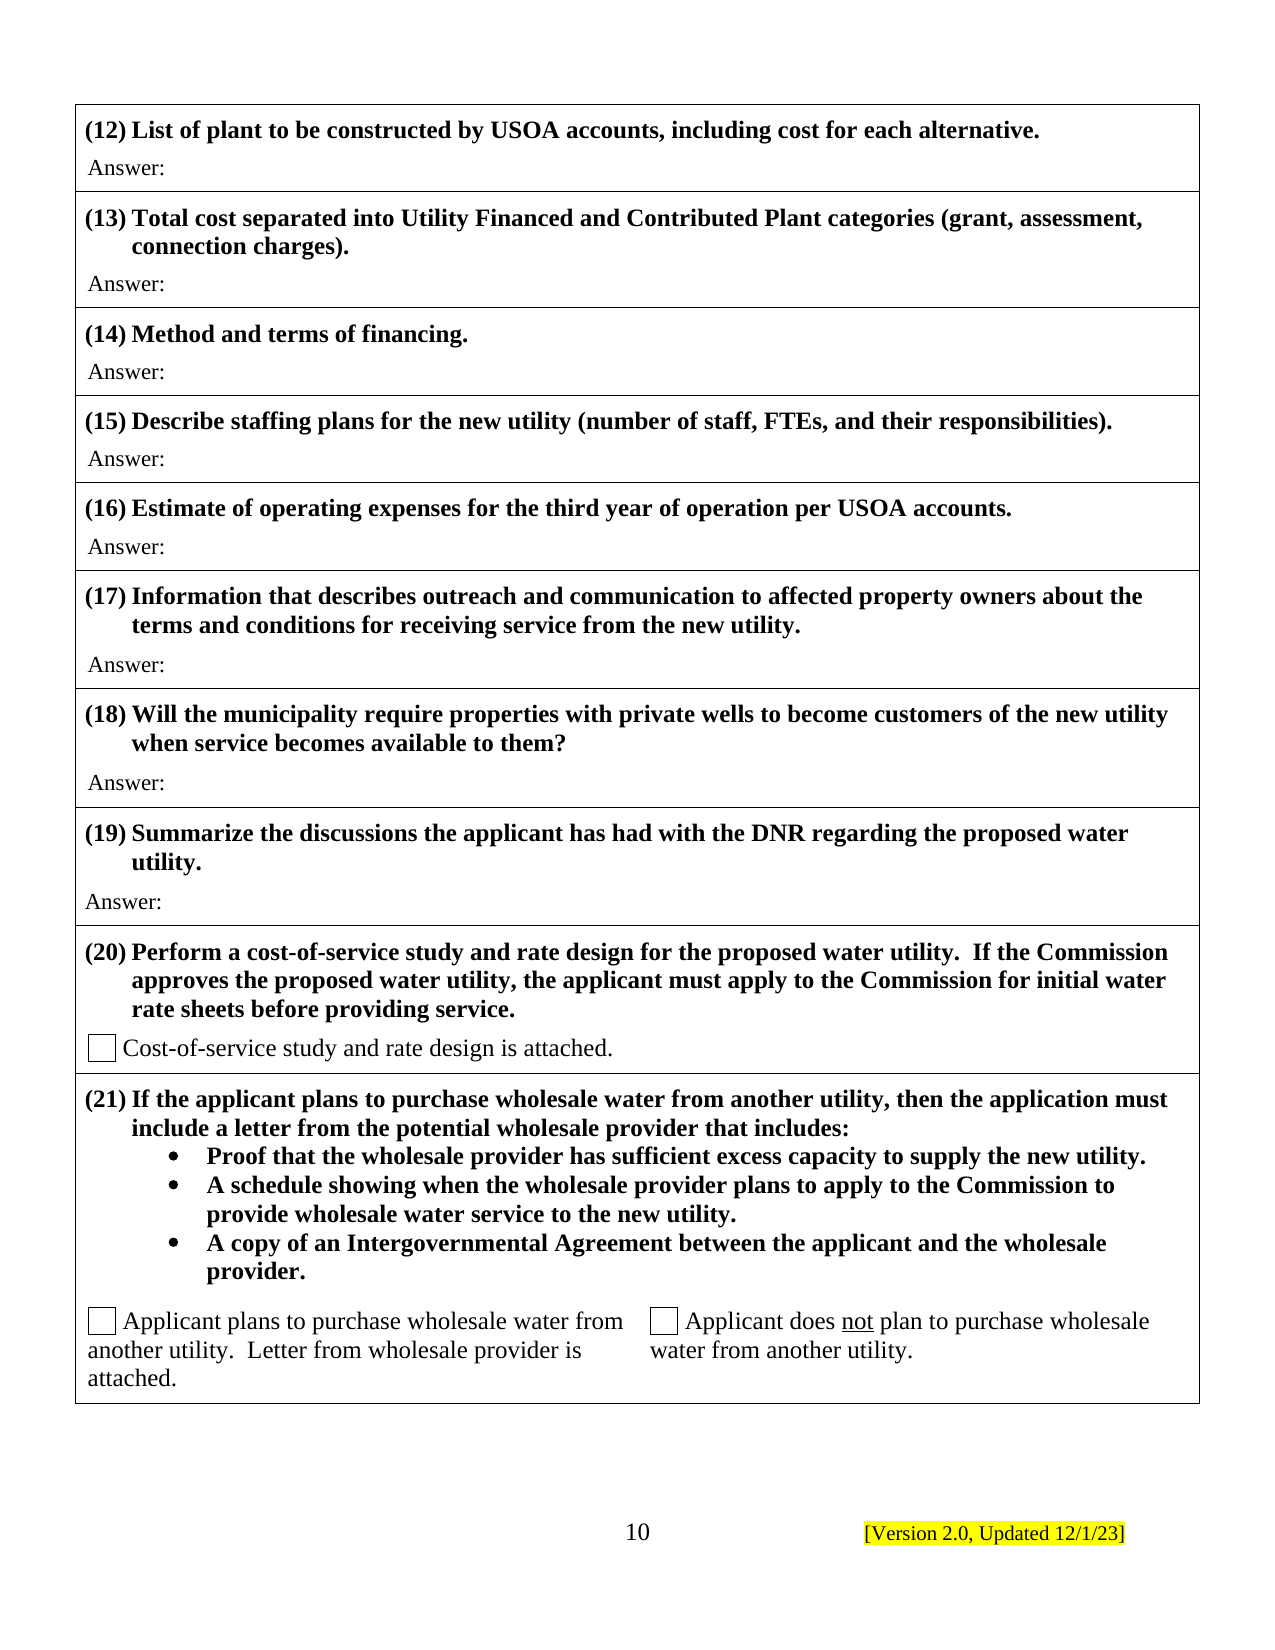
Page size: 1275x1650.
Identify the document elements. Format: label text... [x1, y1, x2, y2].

table_cell Summarize the discussions the applicant has had with the DNR regarding the proposed water utility. Answer: [76, 808, 1199, 925]
table_cell Describe staffing plans for the new utility (number of staff, FTEs, and their responsibilities). Answer: [76, 396, 1199, 482]
table_cell Method and terms of financing. Answer: [76, 308, 1199, 395]
table_cell Will the municipality require properties with private wells to become customers of the new utility when service becomes available to them? Answer: [76, 689, 1199, 807]
table_cell If the applicant plans to purchase wholesale water from another utility, then the application must include a letter from the potential wholesale provider that includes: Proof that the wholesale provider has sufficient excess capacity to supply the new utility. A schedule showing when the wholesale provider plans to apply to the Commission to provide wholesale water service to the new utility. A copy of an Intergovernmental Agreement between the applicant and the wholesale provider. [76, 1074, 1199, 1296]
table_cell Applicant does not plan to purchase wholesale water from another utility. [638, 1296, 1199, 1403]
table_cell List of plant to be constructed by USOA accounts, including cost for each alternative. Answer: [76, 105, 1199, 191]
table_cell Perform a cost-of-service study and rate design for the proposed water utility. If the Commission approves the proposed water utility, the applicant must apply to the Commission for initial water rate sheets before providing service. Cost-of-service study and rate design is attached. [76, 926, 1199, 1072]
table_cell Applicant plans to purchase wholesale water from another utility. Letter from wholesale provider is attached. [76, 1296, 637, 1403]
table_cell Total cost separated into Utility Financed and Contributed Plant categories (grant, assessment, connection charges). Answer: [76, 192, 1199, 307]
table_cell Estimate of operating expenses for the third year of operation per USOA accounts. Answer: [76, 483, 1199, 569]
table_cell Information that describes outreach and communication to affected property owners about the terms and conditions for receiving service from the new utility. Answer: [76, 571, 1199, 688]
